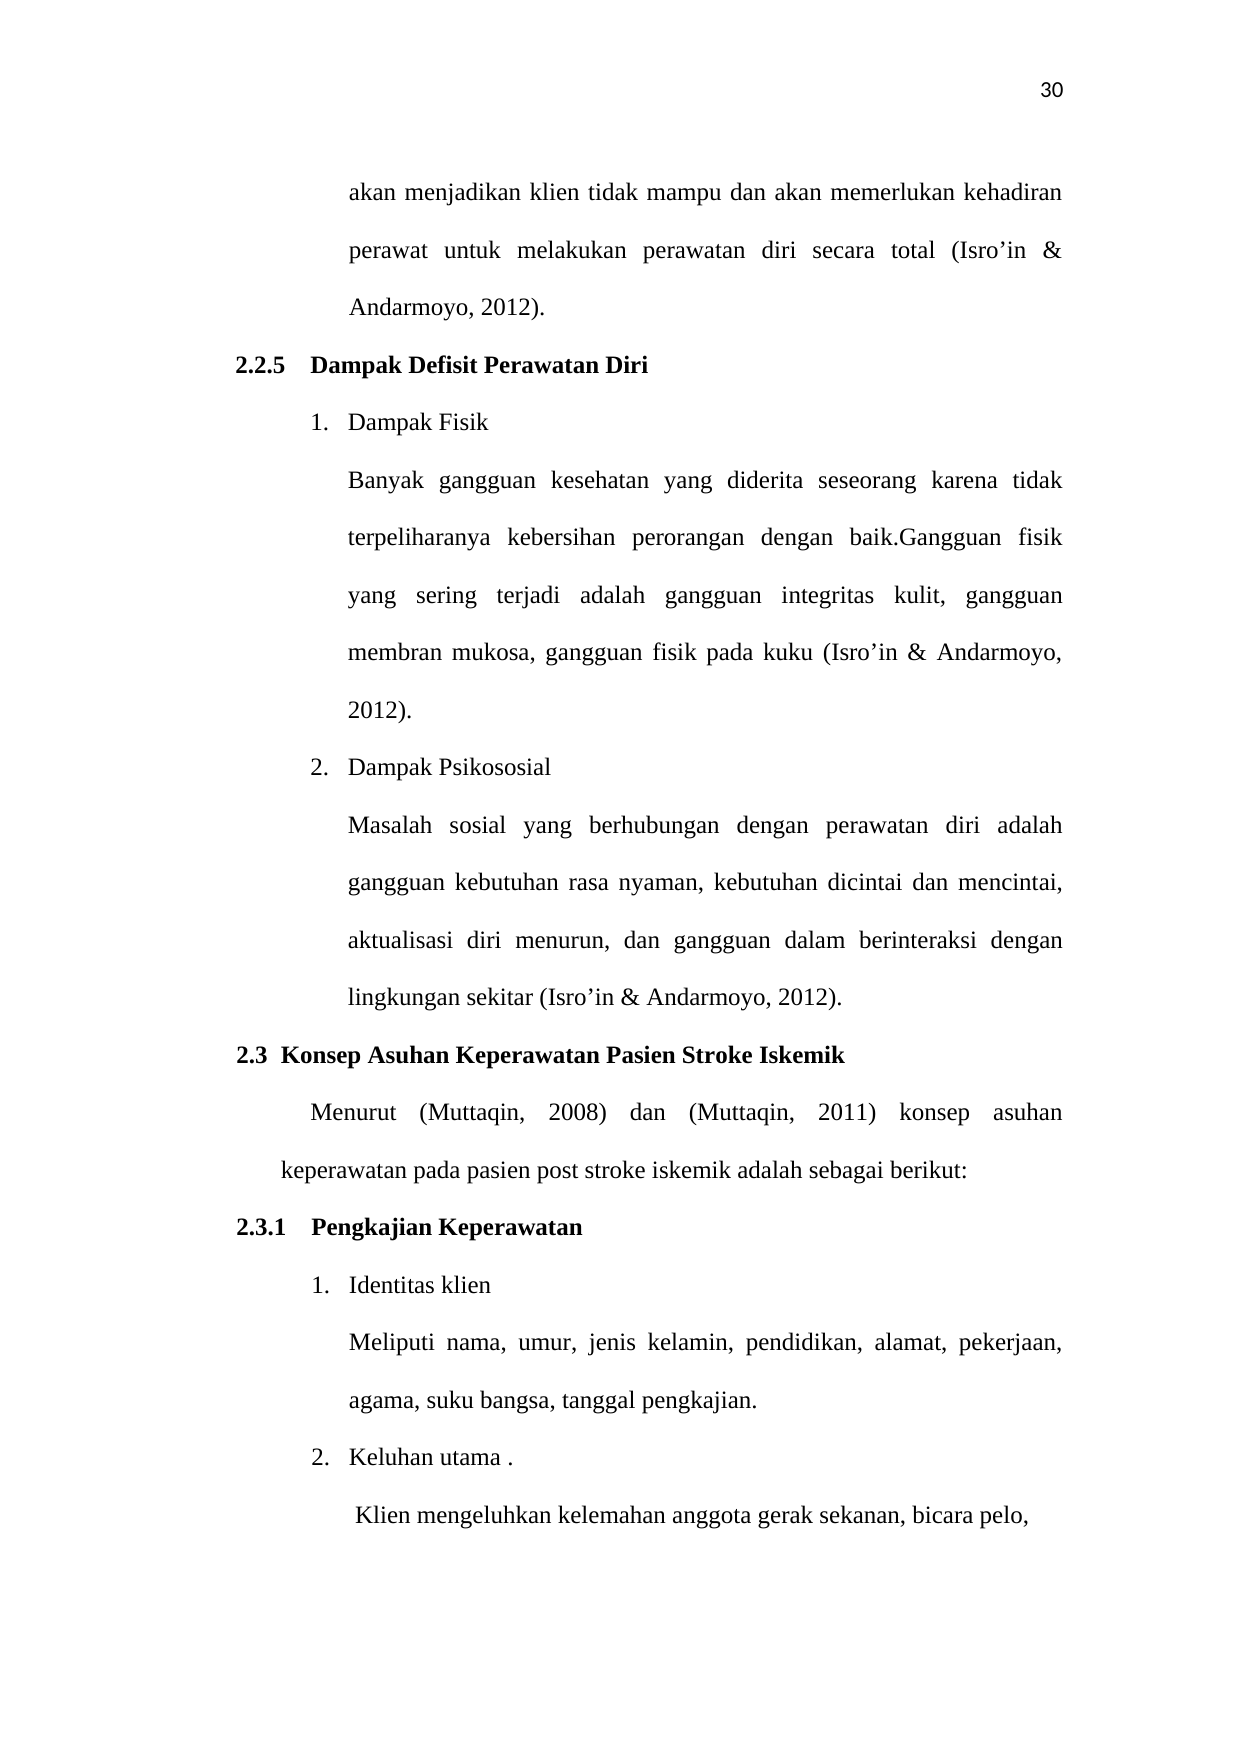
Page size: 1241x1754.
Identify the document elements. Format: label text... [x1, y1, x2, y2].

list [349, 177, 1063, 321]
list Dampak Defisit Perawatan Diri [235, 350, 1063, 378]
list 2.3.1 Pengkajian Keperawatan [236, 1212, 1063, 1241]
list Konsep Asuhan Keperawatan Pasien Stroke Iskemik [236, 1040, 1063, 1068]
text Klien mengeluhkan kelemahan anggota gerak sekanan, bicara pelo, [311, 1500, 1063, 1528]
list Keluhan utama . [311, 1442, 1063, 1471]
list Dampak Psikososial [310, 752, 1063, 781]
list Menurut (Muttaqin, 2008) dan (Muttaqin, 2011) konsep asuhan keperawatan pada pasien post stroke iskemik adalah sebagai berikut: [281, 1097, 1063, 1183]
list Dampak Fisik [310, 407, 1063, 436]
list Meliputi nama, umur, jenis kelamin, pendidikan, alamat, pekerjaan, agama, suku bangsa, tanggal pengkajian. [349, 1327, 1063, 1413]
list Banyak gangguan kesehatan yang diderita seseorang karena tidak terpeliharanya kebersihan perorangan dengan baik.Gangguan fisik yang sering terjadi adalah gangguan integritas kulit, gangguan membran mukosa, gangguan fisik pada kuku (Isro’in & Andarmoyo, 2012). [348, 465, 1063, 723]
list Identitas klien [311, 1270, 1063, 1298]
list Masalah sosial yang berhubungan dengan perawatan diri adalah gangguan kebutuhan rasa nyaman, kebutuhan dicintai dan mencintai, aktualisasi diri menurun, dan gangguan dalam berinteraksi dengan lingkungan sekitar (Isro’in & Andarmoyo, 2012). [348, 810, 1063, 1011]
